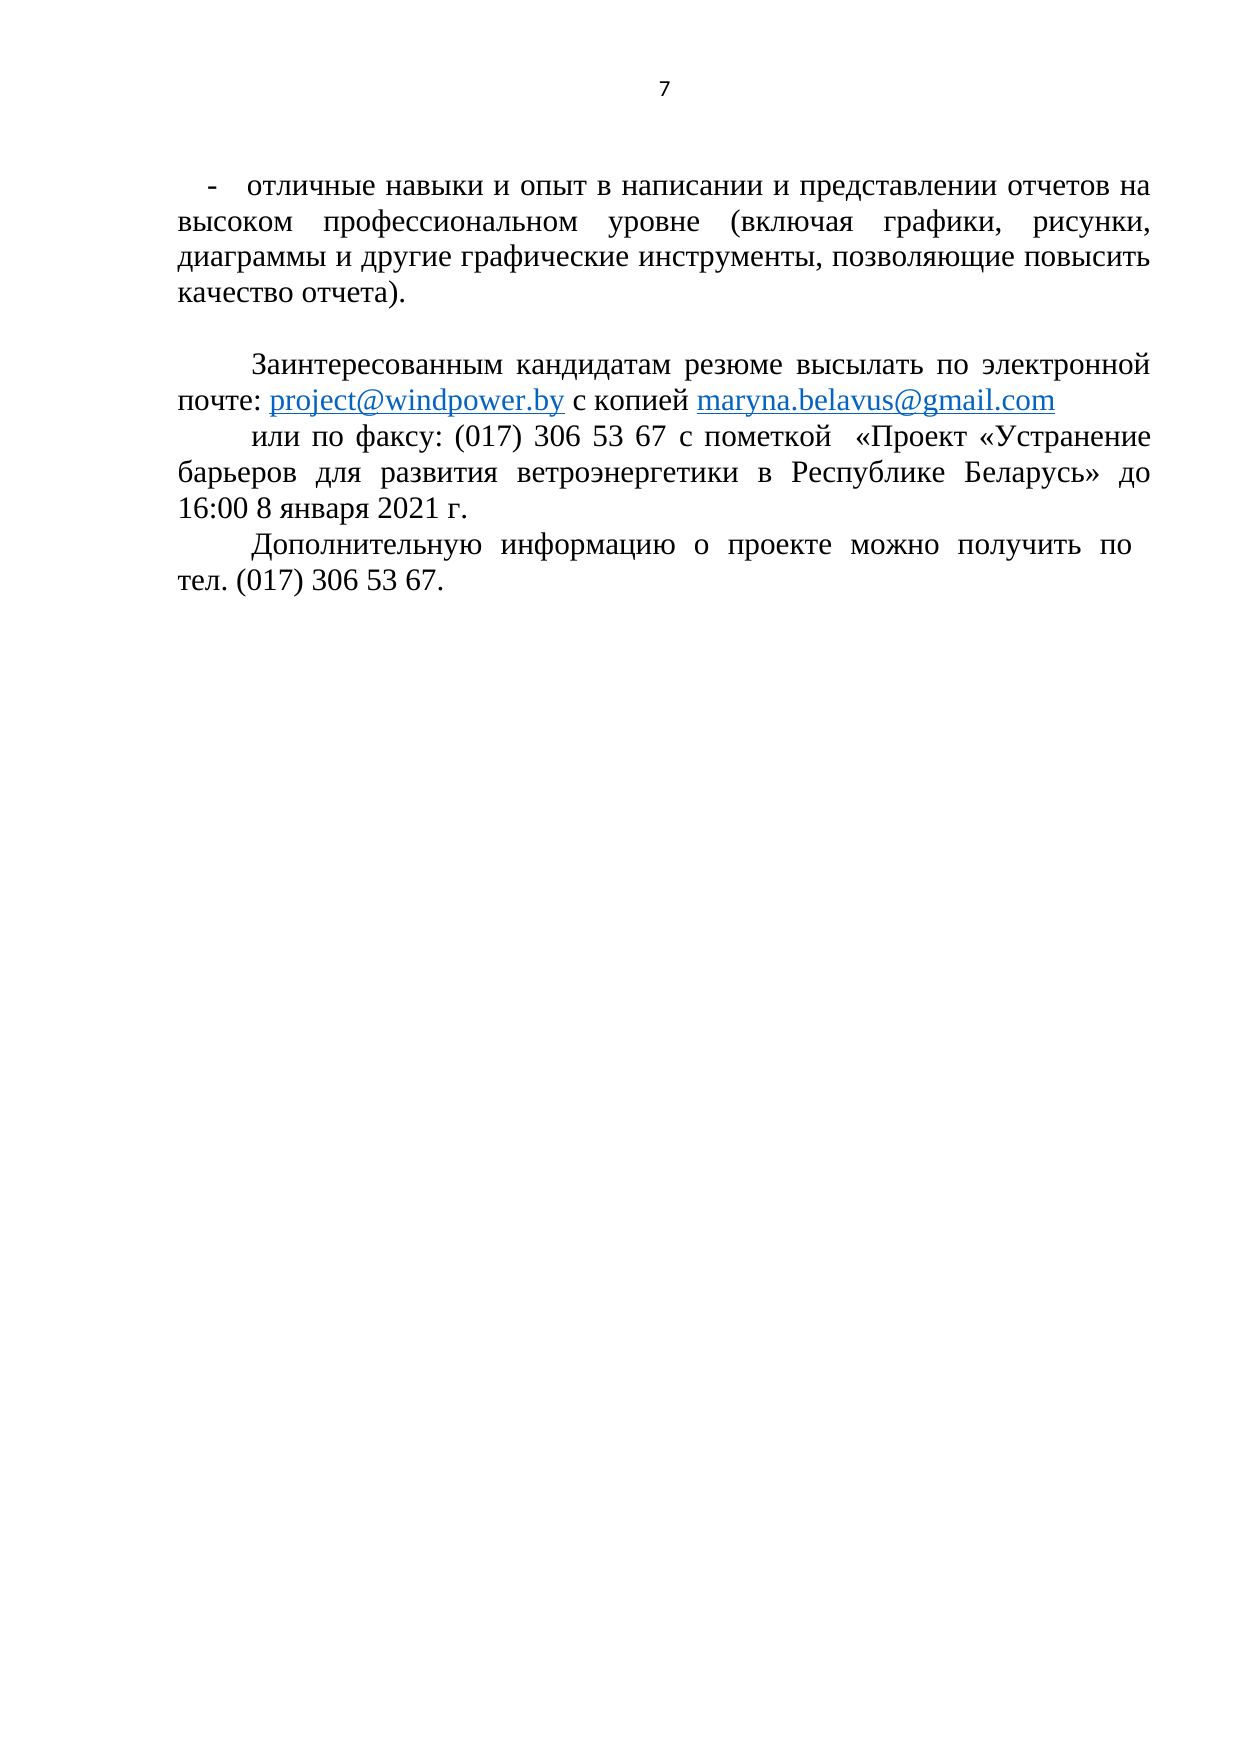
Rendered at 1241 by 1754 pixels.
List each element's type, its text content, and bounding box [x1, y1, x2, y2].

text или по факсу: (017) 306 53 67 с пометкой «Проект «Устранение барьеров для развития ветроэнергетики в Республике Беларусь» до 16:00 8 января 2021 г. [177, 417, 1152, 525]
text Заинтересованным кандидатам резюме высылать по электронной почте: project@windpower.by c копией maryna.belavus@gmail.com [177, 346, 1152, 417]
text - отличные навыки и опыт в написании и представлении отчетов на высоком профессиональном уровне (включая графики, рисунки, диаграммы и другие графические инструменты, позволяющие повысить качество отчета). [177, 166, 1152, 309]
text Дополнительную информацию о проекте можно получить по тел. (017) 306 53 67. [177, 525, 1152, 597]
